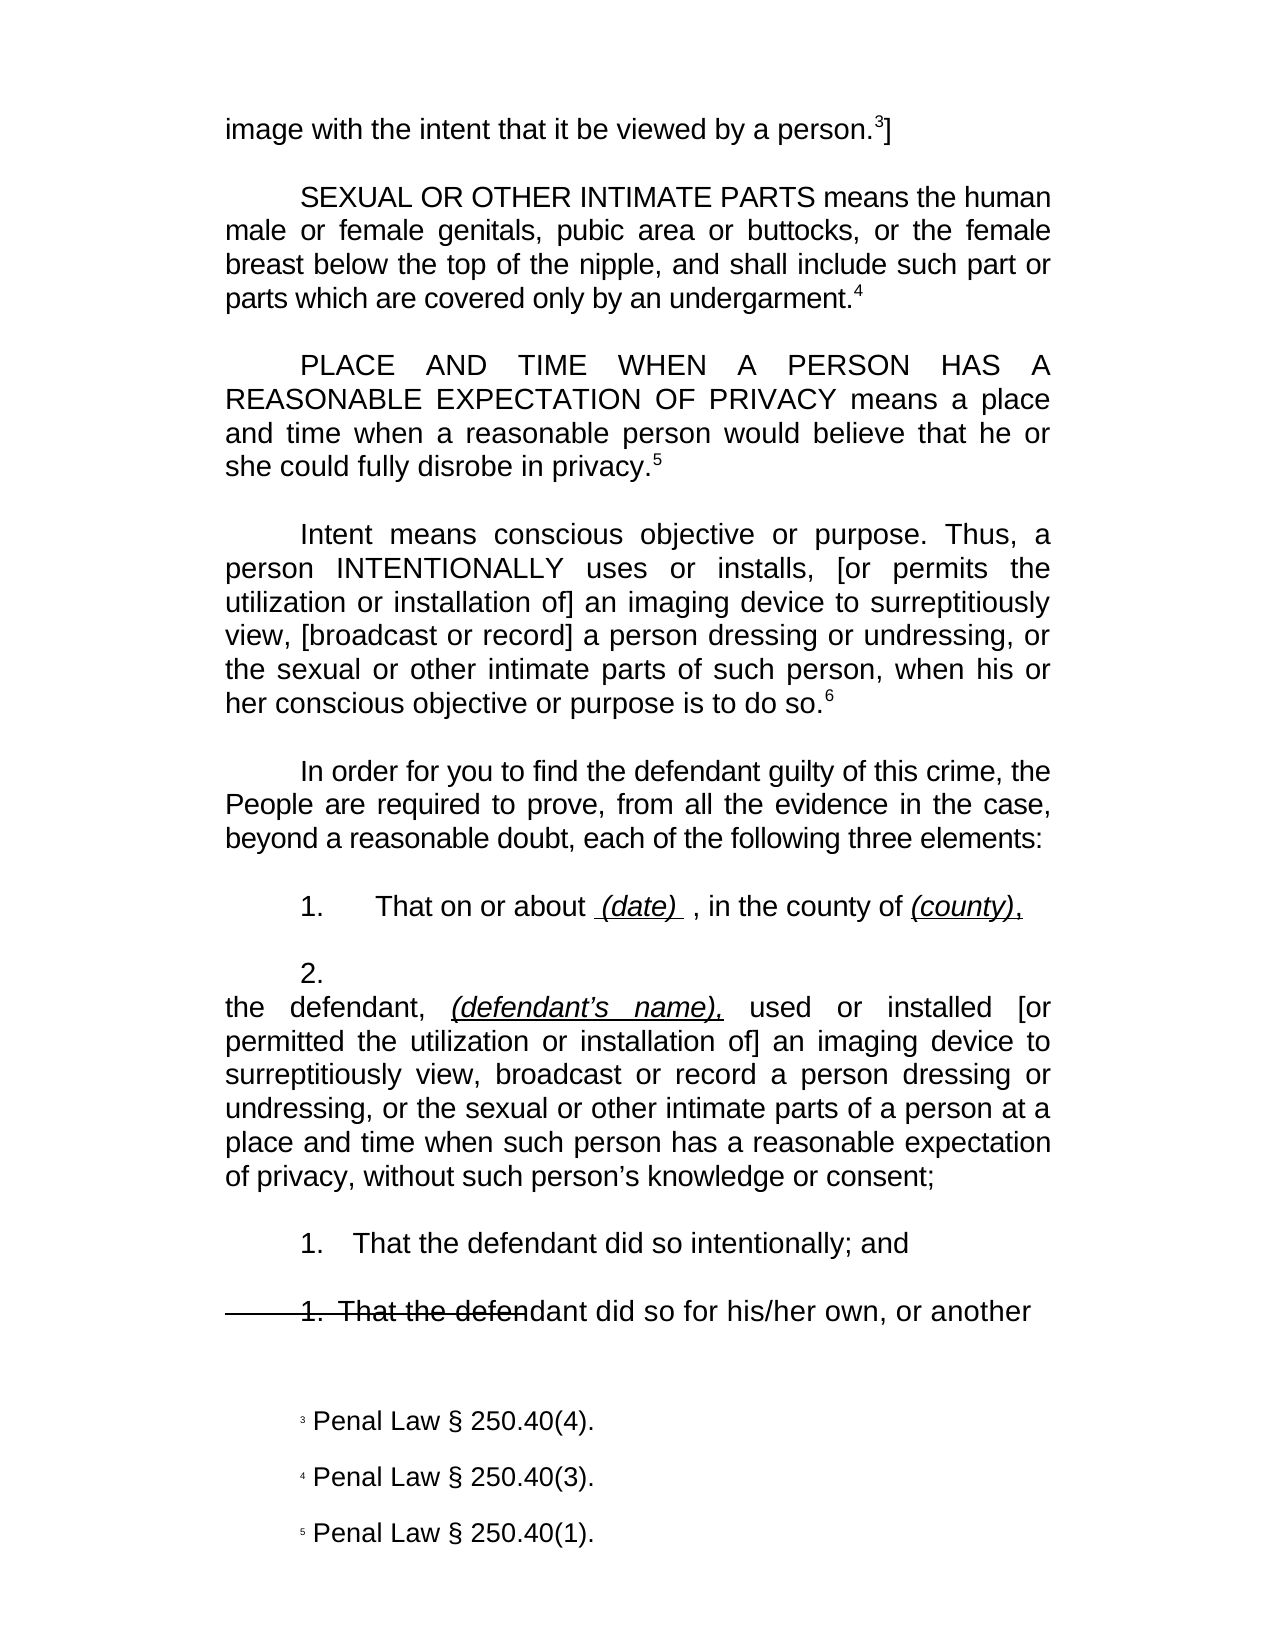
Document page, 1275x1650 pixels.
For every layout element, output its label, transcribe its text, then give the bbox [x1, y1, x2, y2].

text 5 Penal Law § 250.40(1). [300, 1517, 1052, 1548]
text Intent means conscious objective or purpose. Thus, a person INTENTIONALLY uses or installs, [or permits the utilization or installation of] an imaging device to surreptitiously view, [broadcast or record] a person dressing or undressing, or the sexual or other intimate parts of such person, when his or her conscious objective or purpose is to do so.6 [225, 517, 1052, 720]
text In order for you to find the defendant guilty of this crime, the People are required to prove, from all the evidence in the case, beyond a reasonable doubt, each of the following three elements: [225, 754, 1052, 855]
text SEXUAL OR OTHER INTIMATE PARTS means the human male or female genitals, pubic area or buttocks, or the female breast below the top of the nipple, and shall include such part or parts which are covered only by an undergarment.4 [225, 180, 1052, 315]
text 4 Penal Law § 250.40(3). [300, 1461, 1052, 1492]
text PLACE AND TIME WHEN A PERSON HAS A REASONABLE EXPECTATION OF PRIVACY means a place and time when a reasonable person would believe that he or she could fully disrobe in privacy.5 [225, 348, 1052, 483]
list That the defendant did so intentionally; and [225, 1227, 1052, 1260]
text 3 Penal Law § 250.40(4). [300, 1405, 1052, 1436]
list That the defendant did so for his/her own, or another [225, 1294, 1052, 1328]
list That on or about (date) , in the county of (county), the defendant, (defendant’s name), used or installed [or permitted the utilization or installation of] an imaging device to surreptitiously view, broadcast or record a person dressing or undressing, or the sexual or other intimate parts of a person at a place and time when such person has a reasonable expectation of privacy, without such person’s knowledge or consent; [225, 889, 1052, 1193]
text image with the intent that it be viewed by a person.3] [225, 112, 1052, 146]
